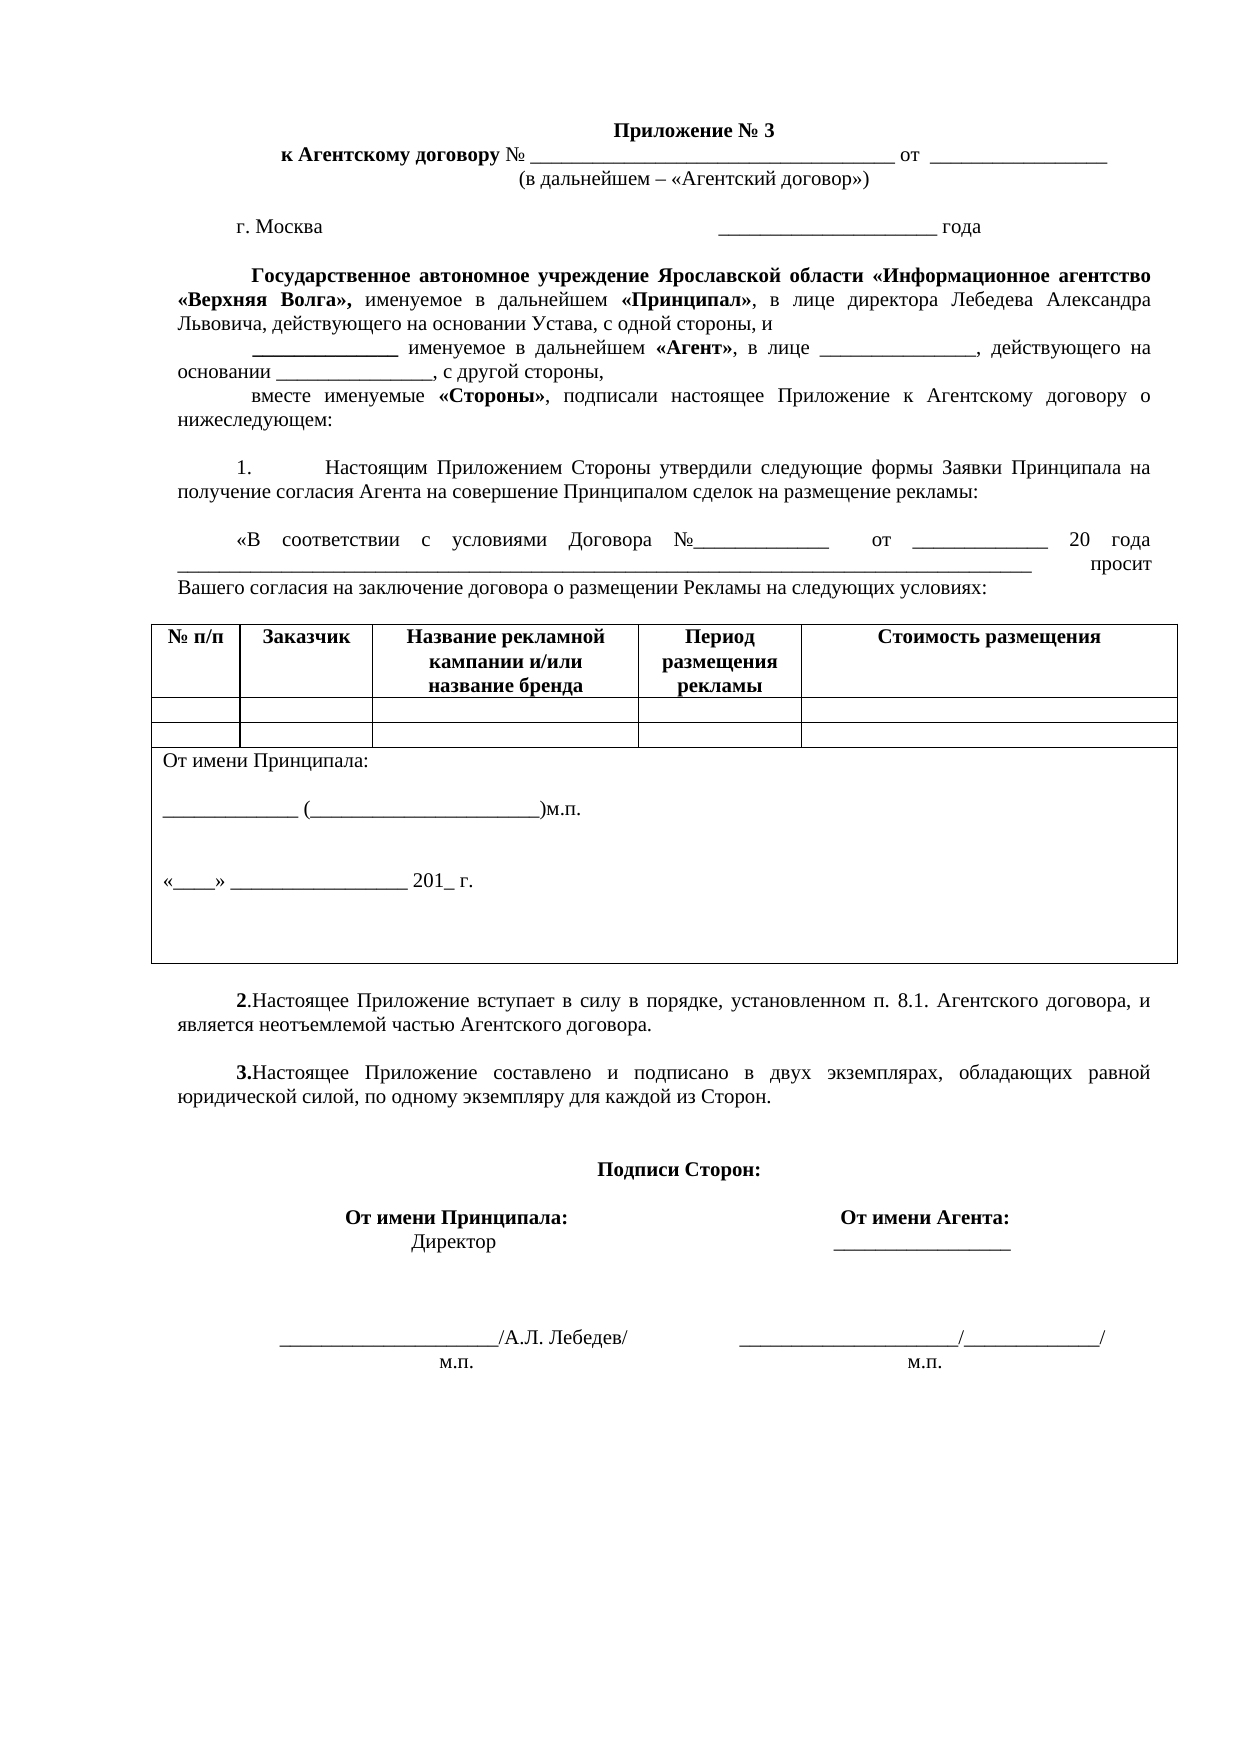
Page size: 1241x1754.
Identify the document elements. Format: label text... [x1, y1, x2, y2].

table_header Название рекламной кампании и/или название бренда [373, 625, 638, 697]
text Подписи Сторон: [177, 1157, 1152, 1181]
table_cell _________________ _____________________/_____________/ [674, 1229, 1140, 1349]
list Настоящим Приложением Стороны утвердили следующие формы Заявки Принципала на получение согласия Агента на совершение Принципалом сделок на размещение рекламы: [177, 455, 1152, 503]
table_cell [373, 723, 638, 747]
text вместе именуемые «Стороны», подписали настоящее Приложение к Агентскому договору о нижеследующем: [177, 383, 1152, 431]
table_header От имени Агента: [680, 1205, 1140, 1229]
table_cell [639, 698, 801, 722]
text (в дальнейшем – «Агентский договор») [177, 166, 1152, 190]
text г. Москва _____________________ года [177, 214, 1152, 238]
table_cell [152, 723, 239, 747]
text 2.Настоящее Приложение вступает в силу в порядке, установленном п. 8.1. Агентского договора, и является неотъемлемой частью Агентского договора. [177, 988, 1152, 1036]
table_header От имени Принципала: [204, 1205, 680, 1229]
table_cell От имени Принципала: _____________ (______________________)м.п. «____» _________________ 201_ г. [152, 748, 1177, 963]
table_header № п/п [152, 625, 239, 697]
table_cell [802, 723, 1177, 747]
table_cell [152, 698, 239, 722]
table_header Стоимость размещения [802, 625, 1177, 697]
text 3.Настоящее Приложение составлено и подписано в двух экземплярах, обладающих равной юридической силой, по одному экземпляру для каждой из Сторон. [177, 1060, 1152, 1108]
table_cell [802, 698, 1177, 722]
text ______________ именуемое в дальнейшем «Агент», в лице _______________, действующего на основании _______________, с другой стороны, [177, 335, 1152, 383]
table_cell м.п. [680, 1349, 1140, 1373]
table_cell [241, 698, 372, 722]
text Приложение № 3 [177, 118, 1152, 142]
text к Агентскому договору № ___________________________________ от _________________ [177, 142, 1152, 166]
table_header Заказчик [241, 625, 372, 697]
table_cell [639, 723, 801, 747]
table_header Период размещения рекламы [639, 625, 801, 697]
table_cell [373, 698, 638, 722]
table_cell Директор _____________________/А.Л. Лебедев/ [204, 1229, 674, 1349]
table_cell [241, 723, 372, 747]
text «В соответствии с условиями Договора №_____________ от _____________ 20 года __________________________________________________________________________________ просит Вашего согласия на заключение договора о размещении Рекламы на следующих условиях: [177, 527, 1152, 599]
text Государственное автономное учреждение Ярославской области «Информационное агентство «Верхняя Волга», именуемое в дальнейшем «Принципал», в лице директора Лебедева Александра Львовича, действующего на основании Устава, с одной стороны, и [177, 262, 1152, 335]
table_cell м.п. [204, 1349, 680, 1373]
